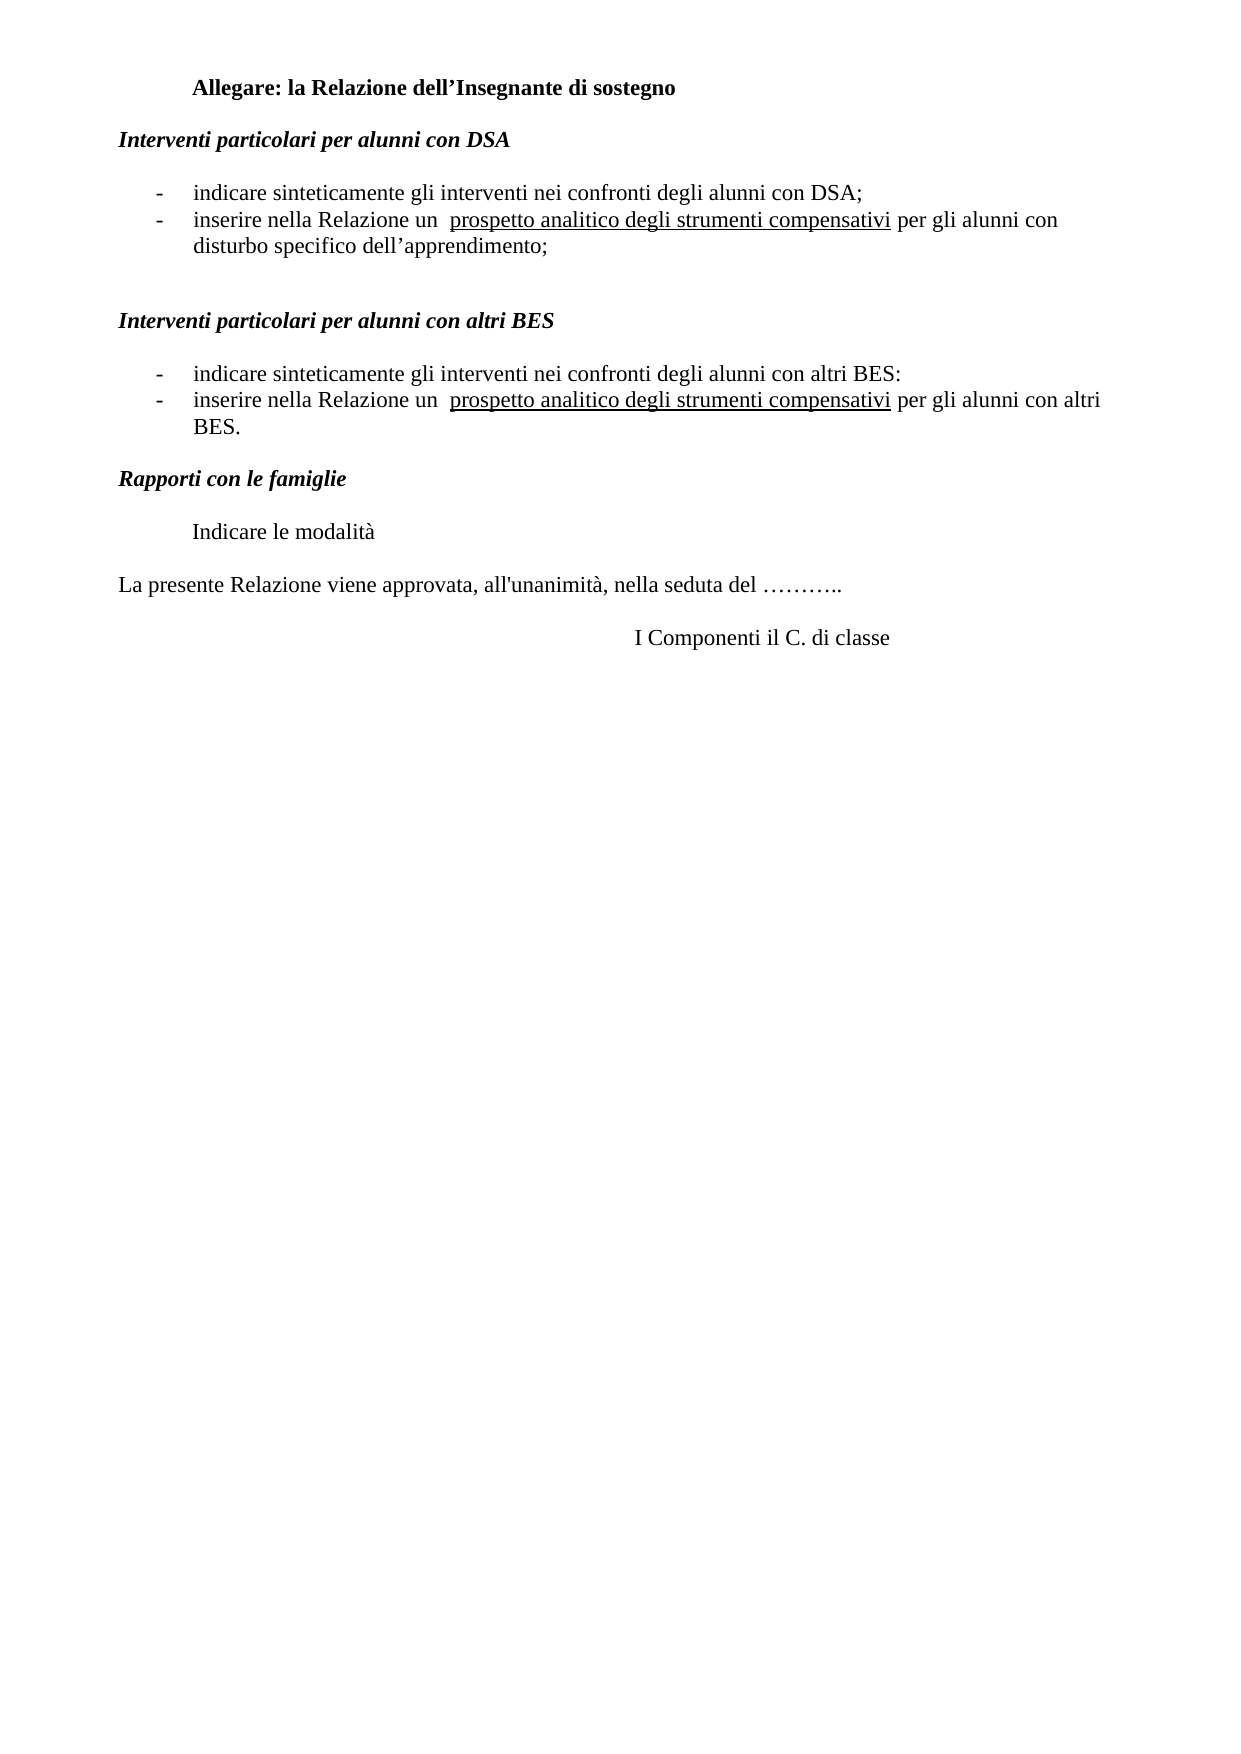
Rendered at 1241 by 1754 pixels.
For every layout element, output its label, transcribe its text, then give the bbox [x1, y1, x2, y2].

text Allegare: la Relazione dell’Insegnante di sostegno [118, 74, 1122, 100]
text I Componenti il C. di classe [118, 624, 1122, 650]
list indicare sinteticamente gli interventi nei confronti degli alunni con altri BES: [156, 360, 1122, 386]
text Rapporti con le famiglie [118, 466, 1122, 492]
list indicare sinteticamente gli interventi nei confronti degli alunni con DSA; [156, 179, 1122, 206]
text La presente Relazione viene approvata, all'unanimità, nella seduta del ……….. [118, 571, 1122, 597]
text Interventi particolari per alunni con DSA [118, 127, 1122, 153]
list inserire nella Relazione un prospetto analitico degli strumenti compensativi per gli alunni con disturbo specifico dell’apprendimento; [156, 206, 1122, 258]
text Interventi particolari per alunni con altri BES [118, 307, 1122, 334]
list inserire nella Relazione un prospetto analitico degli strumenti compensativi per gli alunni con altri BES. [156, 386, 1122, 439]
text Indicare le modalità [118, 518, 1122, 544]
